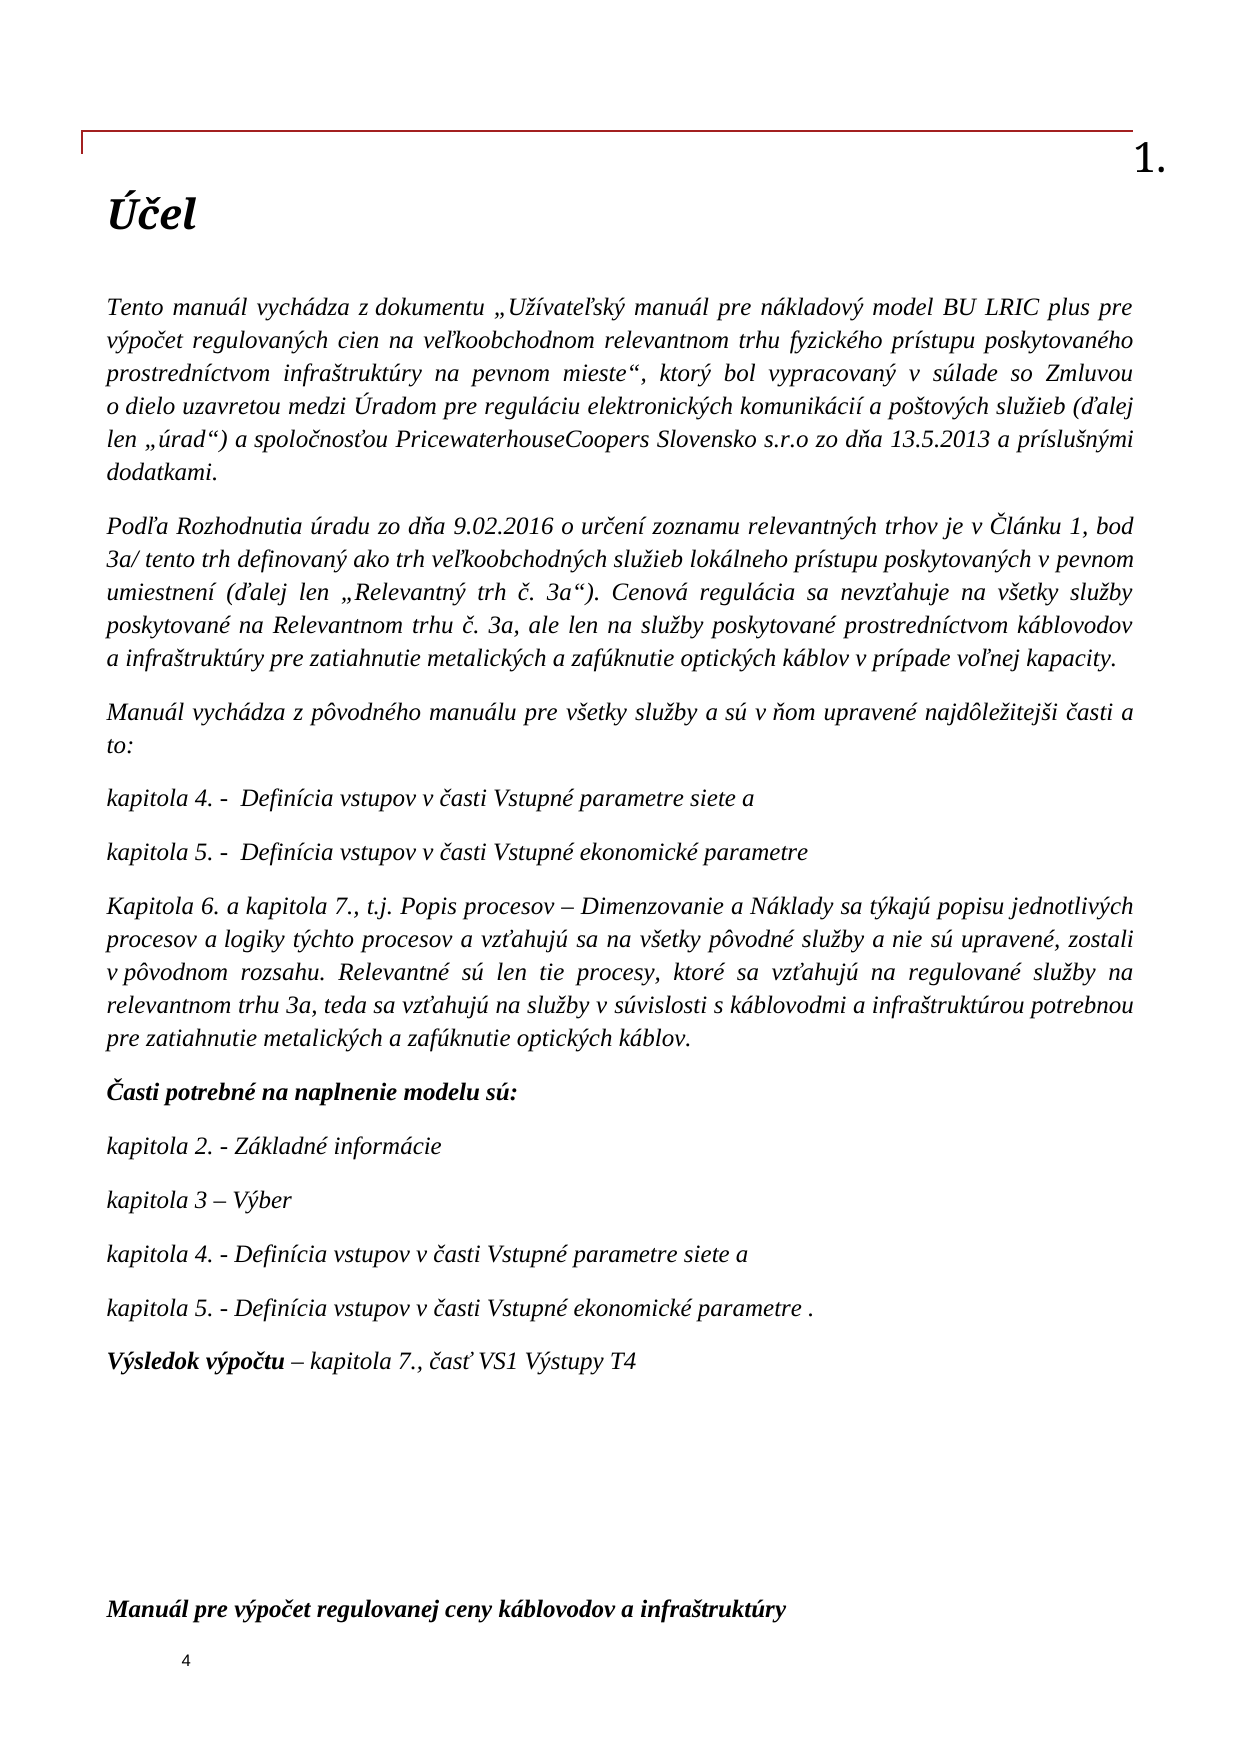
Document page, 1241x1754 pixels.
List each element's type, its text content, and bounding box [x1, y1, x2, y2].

text Tento manuál vychádza z dokumentu „Užívateľský manuál pre nákladový model BU LRIC plus pre výpočet regulovaných cien na veľkoobchodnom relevantnom trhu fyzického prístupu poskytovaného prostredníctvom infraštruktúry na pevnom mieste“, ktorý bol vypracovaný v súlade so Zmluvou o dielo uzavretou medzi Úradom pre reguláciu elektronických komunikácií a poštových služieb (ďalej len „úrad“) a spoločnosťou PricewaterhouseCoopers Slovensko s.r.o zo dňa 13.5.2013 a príslušnými dodatkami. [106, 292, 1134, 486]
text kapitola 5. - Definícia vstupov v časti Vstupné ekonomické parametre [106, 837, 1134, 866]
text kapitola 5. - Definícia vstupov v časti Vstupné ekonomické parametre . [106, 1293, 1134, 1321]
text Manuál vychádza z pôvodného manuálu pre všetky služby a sú v ňom upravené najdôležitejši časti a to: [106, 697, 1134, 758]
text kapitola 3 – Výber [106, 1185, 1134, 1214]
text kapitola 2. - Základné informácie [106, 1131, 1134, 1160]
text kapitola 4. - Definícia vstupov v časti Vstupné parametre siete a [106, 1239, 1134, 1267]
text Podľa Rozhodnutia úradu zo dňa 9.02.2016 o určení zoznamu relevantných trhov je v Článku 1, bod 3a/ tento trh definovaný ako trh veľkoobchodných služieb lokálneho prístupu poskytovaných v pevnom umiestnení (ďalej len „Relevantný trh č. 3a“). Cenová regulácia sa nevzťahuje na všetky služby poskytované na Relevantnom trhu č. 3a, ale len na služby poskytované prostredníctvom káblovodov a infraštruktúry pre zatiahnutie metalických a zafúknutie optických káblov v prípade voľnej kapacity. [106, 511, 1134, 672]
text Časti potrebné na naplnenie modelu sú: [106, 1077, 1134, 1106]
subtitle Účel [106, 128, 1134, 242]
text Kapitola 6. a kapitola 7., t.j. Popis procesov – Dimenzovanie a Náklady sa týkajú popisu jednotlivých procesov a logiky týchto procesov a vzťahujú sa na všetky pôvodné služby a nie sú upravené, zostali v pôvodnom rozsahu. Relevantné sú len tie procesy, ktoré sa vzťahujú na regulované služby na relevantnom trhu 3a, teda sa vzťahujú na služby v súvislosti s káblovodmi a infraštruktúrou potrebnou pre zatiahnutie metalických a zafúknutie optických káblov. [106, 891, 1134, 1052]
text kapitola 4. - Definícia vstupov v časti Vstupné parametre siete a [106, 783, 1134, 812]
text Výsledok výpočtu – kapitola 7., časť VS1 Výstupy T4 [106, 1346, 1134, 1375]
